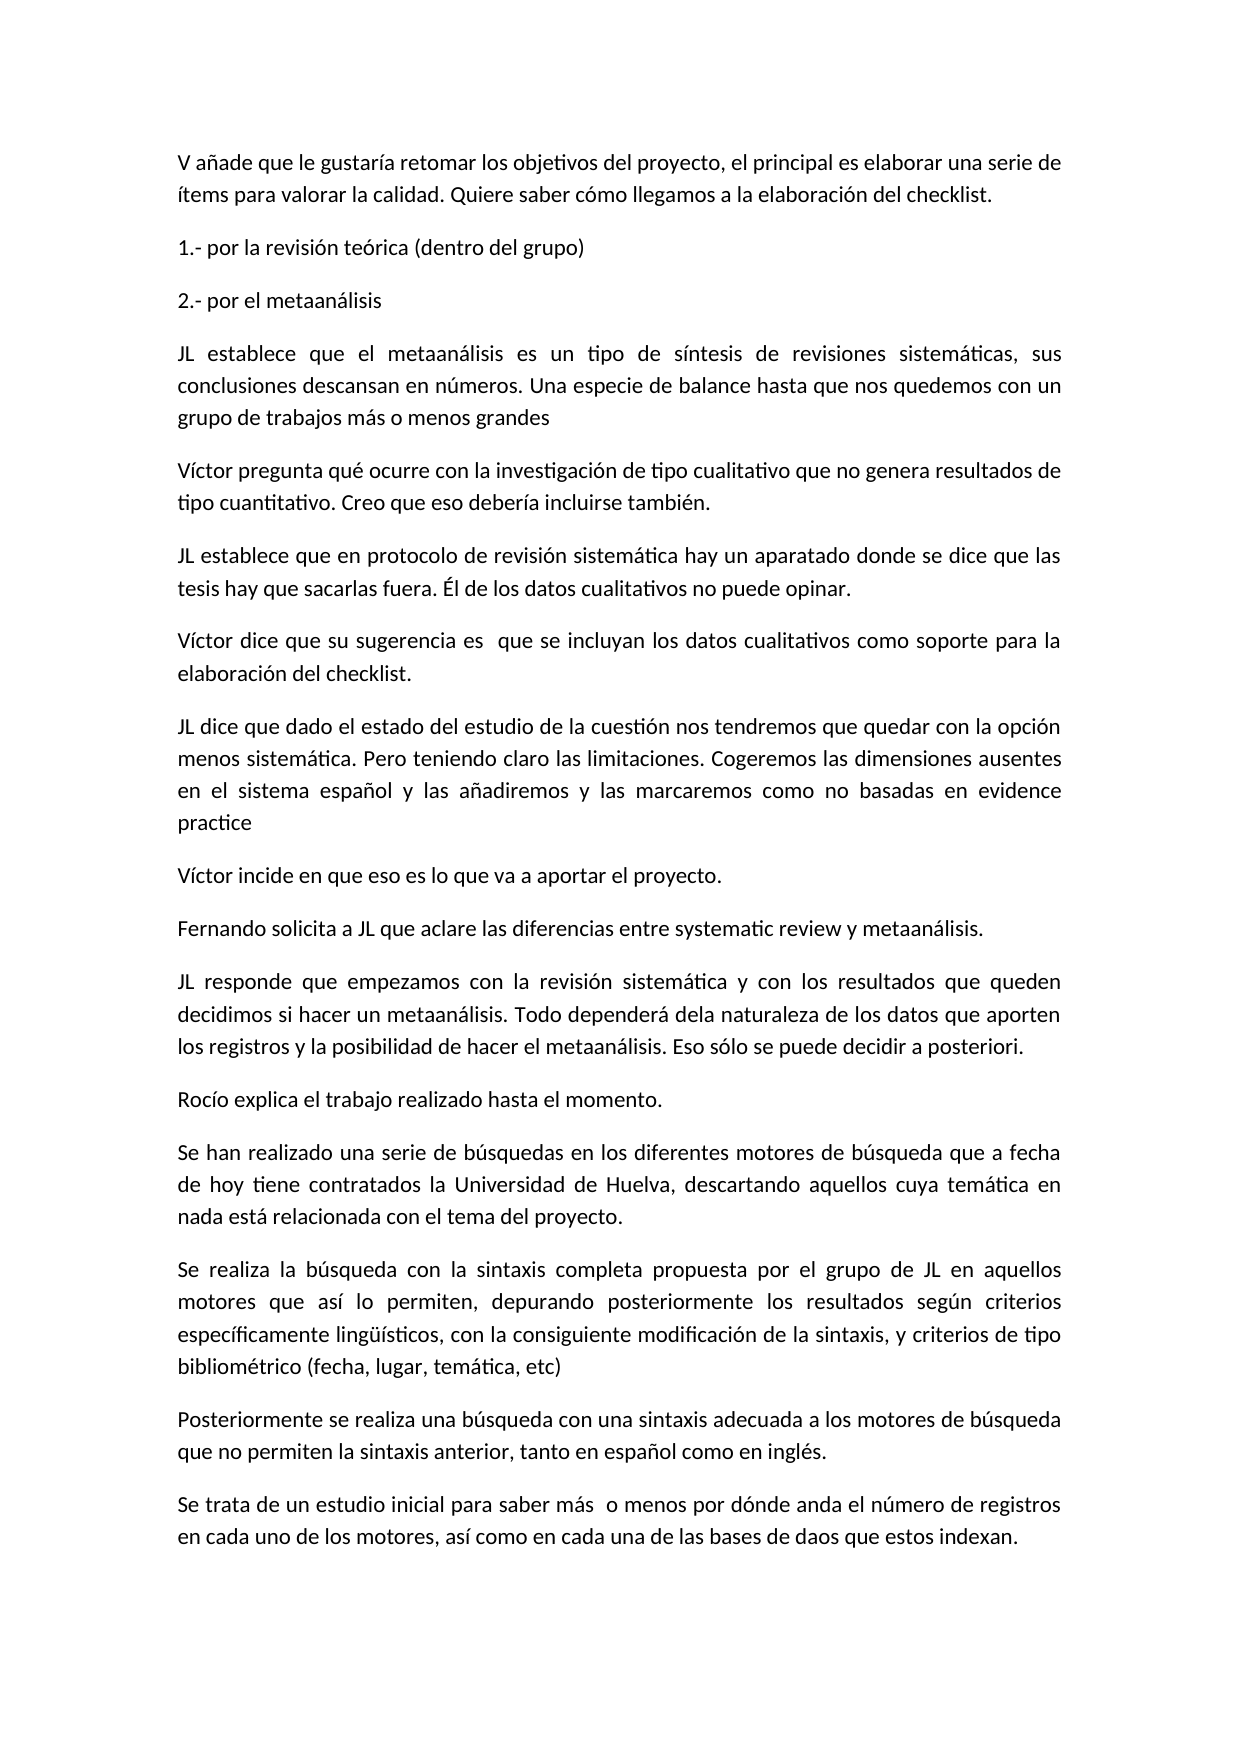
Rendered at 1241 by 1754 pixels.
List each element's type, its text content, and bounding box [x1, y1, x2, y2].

text Víctor incide en que eso es lo que va a aportar el proyecto. [177, 861, 1063, 889]
text JL establece que en protocolo de revisión sistemática hay un aparatado donde se dice que las tesis hay que sacarlas fuera. Él de los datos cualitativos no puede opinar. [177, 541, 1063, 602]
text JL establece que el metaanálisis es un tipo de síntesis de revisiones sistemáticas, sus conclusiones descansan en números. Una especie de balance hasta que nos quedemos con un grupo de trabajos más o menos grandes [177, 339, 1063, 431]
text Víctor pregunta qué ocurre con la investigación de tipo cualitativo que no genera resultados de tipo cuantitativo. Creo que eso debería incluirse también. [177, 456, 1063, 516]
text 2.- por el metaanálisis [177, 286, 1063, 314]
text 1.- por la revisión teórica (dentro del grupo) [177, 233, 1063, 261]
text JL responde que empezamos con la revisión sistemática y con los resultados que queden decidimos si hacer un metaanálisis. Todo dependerá dela naturaleza de los datos que aporten los registros y la posibilidad de hacer el metaanálisis. Eso sólo se puede decidir a posteriori. [177, 967, 1063, 1060]
text Se han realizado una serie de búsquedas en los diferentes motores de búsqueda que a fecha de hoy tiene contratados la Universidad de Huelva, descartando aquellos cuya temática en nada está relacionada con el tema del proyecto. [177, 1138, 1063, 1230]
text JL dice que dado el estado del estudio de la cuestión nos tendremos que quedar con la opción menos sistemática. Pero teniendo claro las limitaciones. Cogeremos las dimensiones ausentes en el sistema español y las añadiremos y las marcaremos como no basadas en evidence practice [177, 712, 1063, 836]
text Posteriormente se realiza una búsqueda con una sintaxis adecuada a los motores de búsqueda que no permiten la sintaxis anterior, tanto en español como en inglés. [177, 1405, 1063, 1465]
text Se realiza la búsqueda con la sintaxis completa propuesta por el grupo de JL en aquellos motores que así lo permiten, depurando posteriormente los resultados según criterios específicamente lingüísticos, con la consiguiente modificación de la sintaxis, y criterios de tipo bibliométrico (fecha, lugar, temática, etc) [177, 1255, 1063, 1380]
text V añade que le gustaría retomar los objetivos del proyecto, el principal es elaborar una serie de ítems para valorar la calidad. Quiere saber cómo llegamos a la elaboración del checklist. [177, 148, 1063, 208]
text Víctor dice que su sugerencia es que se incluyan los datos cualitativos como soporte para la elaboración del checklist. [177, 627, 1063, 687]
text Se trata de un estudio inicial para saber más o menos por dónde anda el número de registros en cada uno de los motores, así como en cada una de las bases de daos que estos indexan. [177, 1490, 1063, 1550]
text Rocío explica el trabajo realizado hasta el momento. [177, 1085, 1063, 1113]
text Fernando solicita a JL que aclare las diferencias entre systematic review y metaanálisis. [177, 914, 1063, 942]
